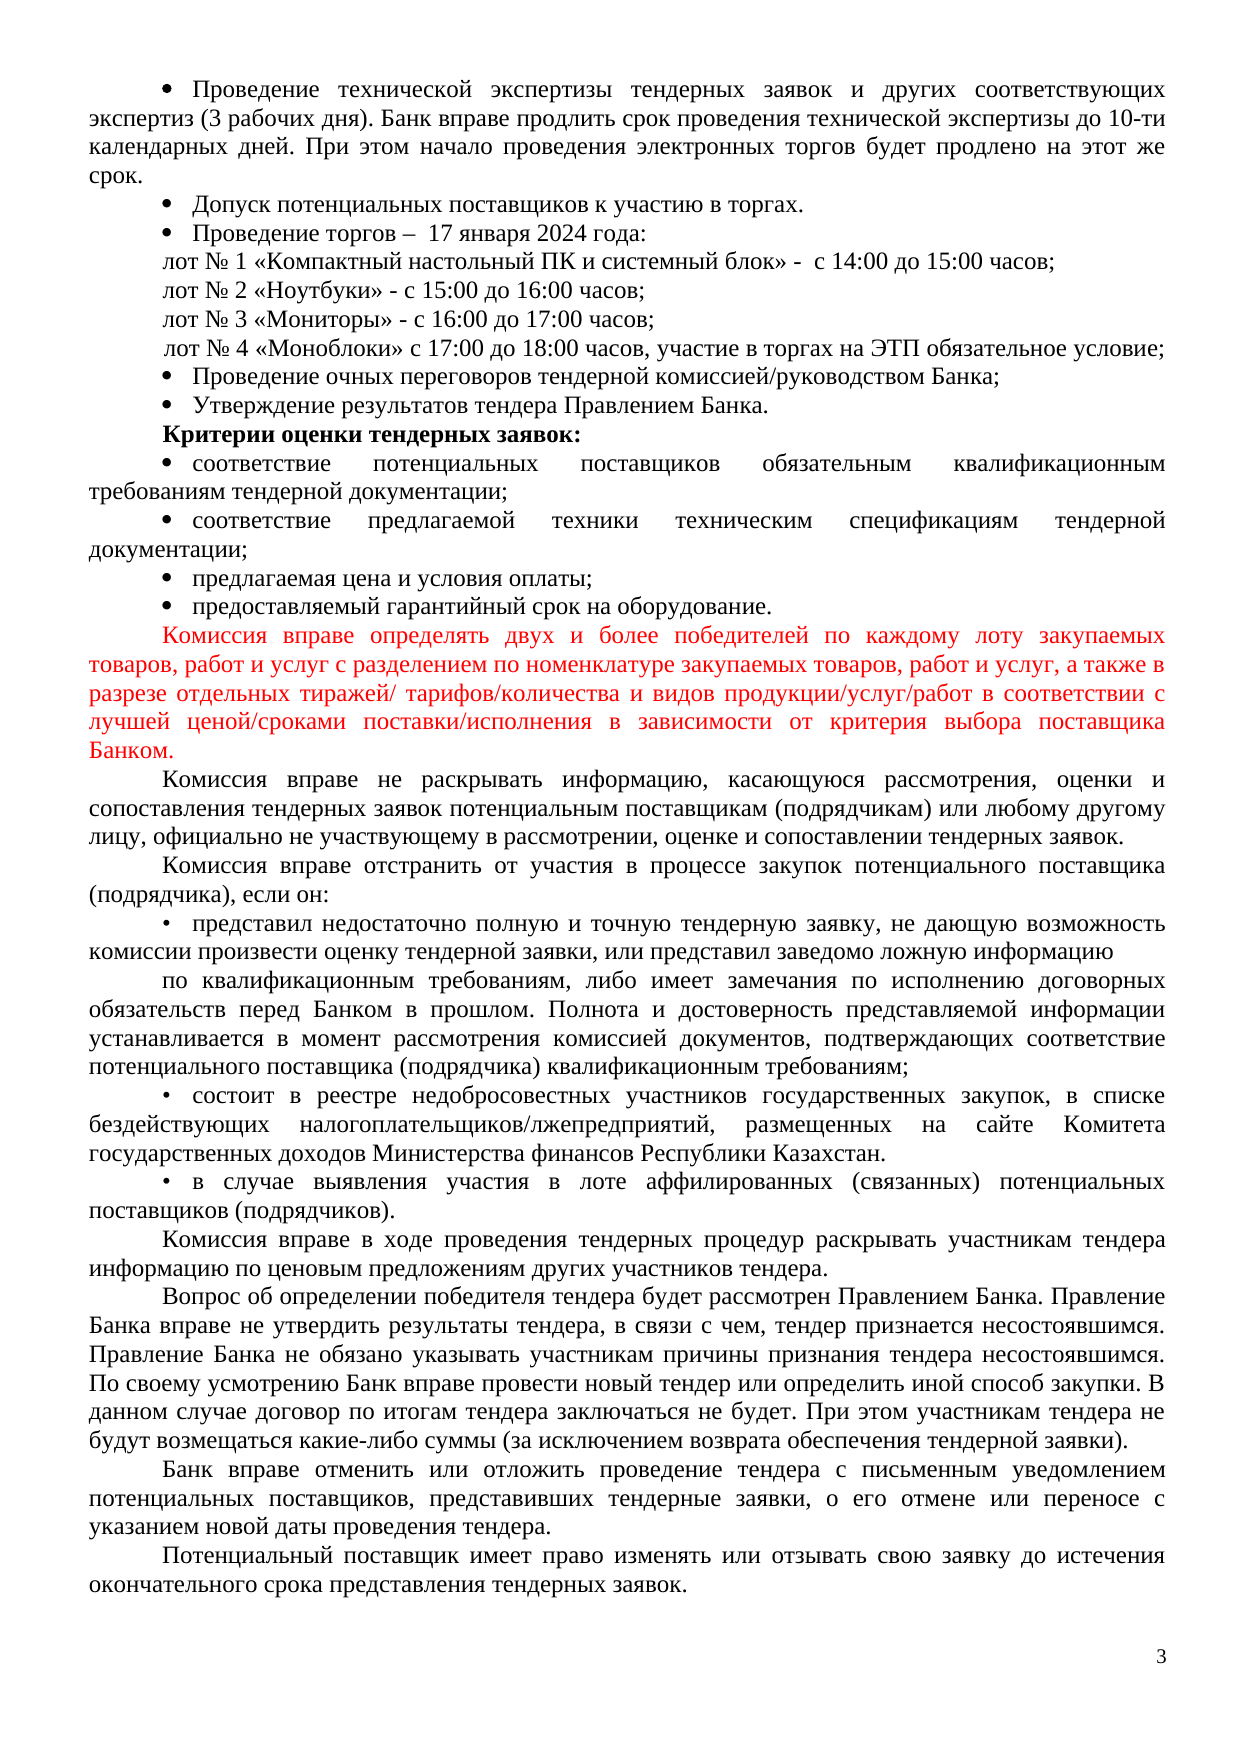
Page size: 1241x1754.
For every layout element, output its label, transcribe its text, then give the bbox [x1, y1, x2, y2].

text • представил недостаточно полную и точную тендерную заявку, не дающую возможность комиссии произвести оценку тендерной заявки, или представил заведомо ложную информацию [89, 908, 1166, 965]
text Комиссия вправе отстранить от участия в процессе закупок потенциального поставщика (подрядчика), если он: [89, 850, 1166, 908]
text Банк вправе отменить или отложить проведение тендера с письменным уведомлением потенциальных поставщиков, представивших тендерные заявки, о его отмене или переносе с указанием новой даты проведения тендера. [89, 1454, 1166, 1540]
text Потенциальный поставщик имеет право изменять или отзывать свою заявку до истечения окончательного срока представления тендерных заявок. [89, 1540, 1166, 1598]
text по квалификационным требованиям, либо имеет замечания по исполнению договорных обязательств перед Банком в прошлом. Полнота и достоверность представляемой информации устанавливается в момент рассмотрения комиссией документов, подтверждающих соответствие потенциального поставщика (подрядчика) квалификационным требованиям; [89, 965, 1166, 1080]
text лот № 1 «Компактный настольный ПК и системный блок» - с 14:00 до 15:00 часов; [89, 246, 1166, 275]
text Комиссия вправе в ходе проведения тендерных процедур раскрывать участникам тендера информацию по ценовым предложениям других участников тендера. [89, 1224, 1166, 1281]
text • состоит в реестре недобросовестных участников государственных закупок, в списке бездействующих налогоплательщиков/лжепредприятий, размещенных на сайте Комитета государственных доходов Министерства финансов Республики Казахстан. [89, 1080, 1166, 1166]
text Комиссия вправе определять двух и более победителей по каждому лоту закупаемых товаров, работ и услуг с разделением по номенклатуре закупаемых товаров, работ и услуг, а также в разрезе отдельных тиражей/ тарифов/количества и видов продукции/услуг/работ в соответствии с лучшей ценой/сроками поставки/исполнения в зависимости от критерия выбора поставщика Банком. [89, 620, 1166, 764]
list предлагаемая цена и условия оплаты; [89, 563, 1166, 591]
list Допуск потенциальных поставщиков к участию в торгах. [89, 189, 1166, 218]
list Проведение технической экспертизы тендерных заявок и других соответствующих экспертиз (3 рабочих дня). Банк вправе продлить срок проведения технической экспертизы до 10-ти календарных дней. При этом начало проведения электронных торгов будет продлено на этот же срок. [89, 74, 1166, 189]
list Утверждение результатов тендера Правлением Банка. [89, 390, 1166, 419]
text лот № 3 «Мониторы» - с 16:00 до 17:00 часов; [89, 304, 1166, 333]
text • в случае выявления участия в лоте аффилированных (связанных) потенциальных поставщиков (подрядчиков). [89, 1166, 1166, 1224]
list соответствие предлагаемой техники техническим спецификациям тендерной документации; [89, 505, 1166, 563]
list Проведение очных переговоров тендерной комиссией/руководством Банка; [89, 361, 1166, 390]
text Критерии оценки тендерных заявок: [89, 419, 1166, 448]
text лот № 4 «Моноблоки» с 17:00 до 18:00 часов, участие в торгах на ЭТП обязательное условие; [89, 333, 1166, 361]
list предоставляемый гарантийный срок на оборудование. [89, 591, 1166, 620]
text Комиссия вправе не раскрывать информацию, касающуюся рассмотрения, оценки и сопоставления тендерных заявок потенциальным поставщикам (подрядчикам) или любому другому лицу, официально не участвующему в рассмотрении, оценке и сопоставлении тендерных заявок. [89, 764, 1166, 850]
list соответствие потенциальных поставщиков обязательным квалификационным требованиям тендерной документации; [89, 448, 1166, 505]
text лот № 2 «Ноутбуки» - с 15:00 до 16:00 часов; [89, 275, 1166, 304]
list Проведение торгов – 17 января 2024 года: [89, 218, 1166, 246]
text Вопрос об определении победителя тендера будет рассмотрен Правлением Банка. Правление Банка вправе не утвердить результаты тендера, в связи с чем, тендер признается несостоявшимся. Правление Банка не обязано указывать участникам причины признания тендера несостоявшимся. По своему усмотрению Банк вправе провести новый тендер или определить иной способ закупки. В данном случае договор по итогам тендера заключаться не будет. При этом участникам тендера не будут возмещаться какие-либо суммы (за исключением возврата обеспечения тендерной заявки). [89, 1281, 1166, 1454]
